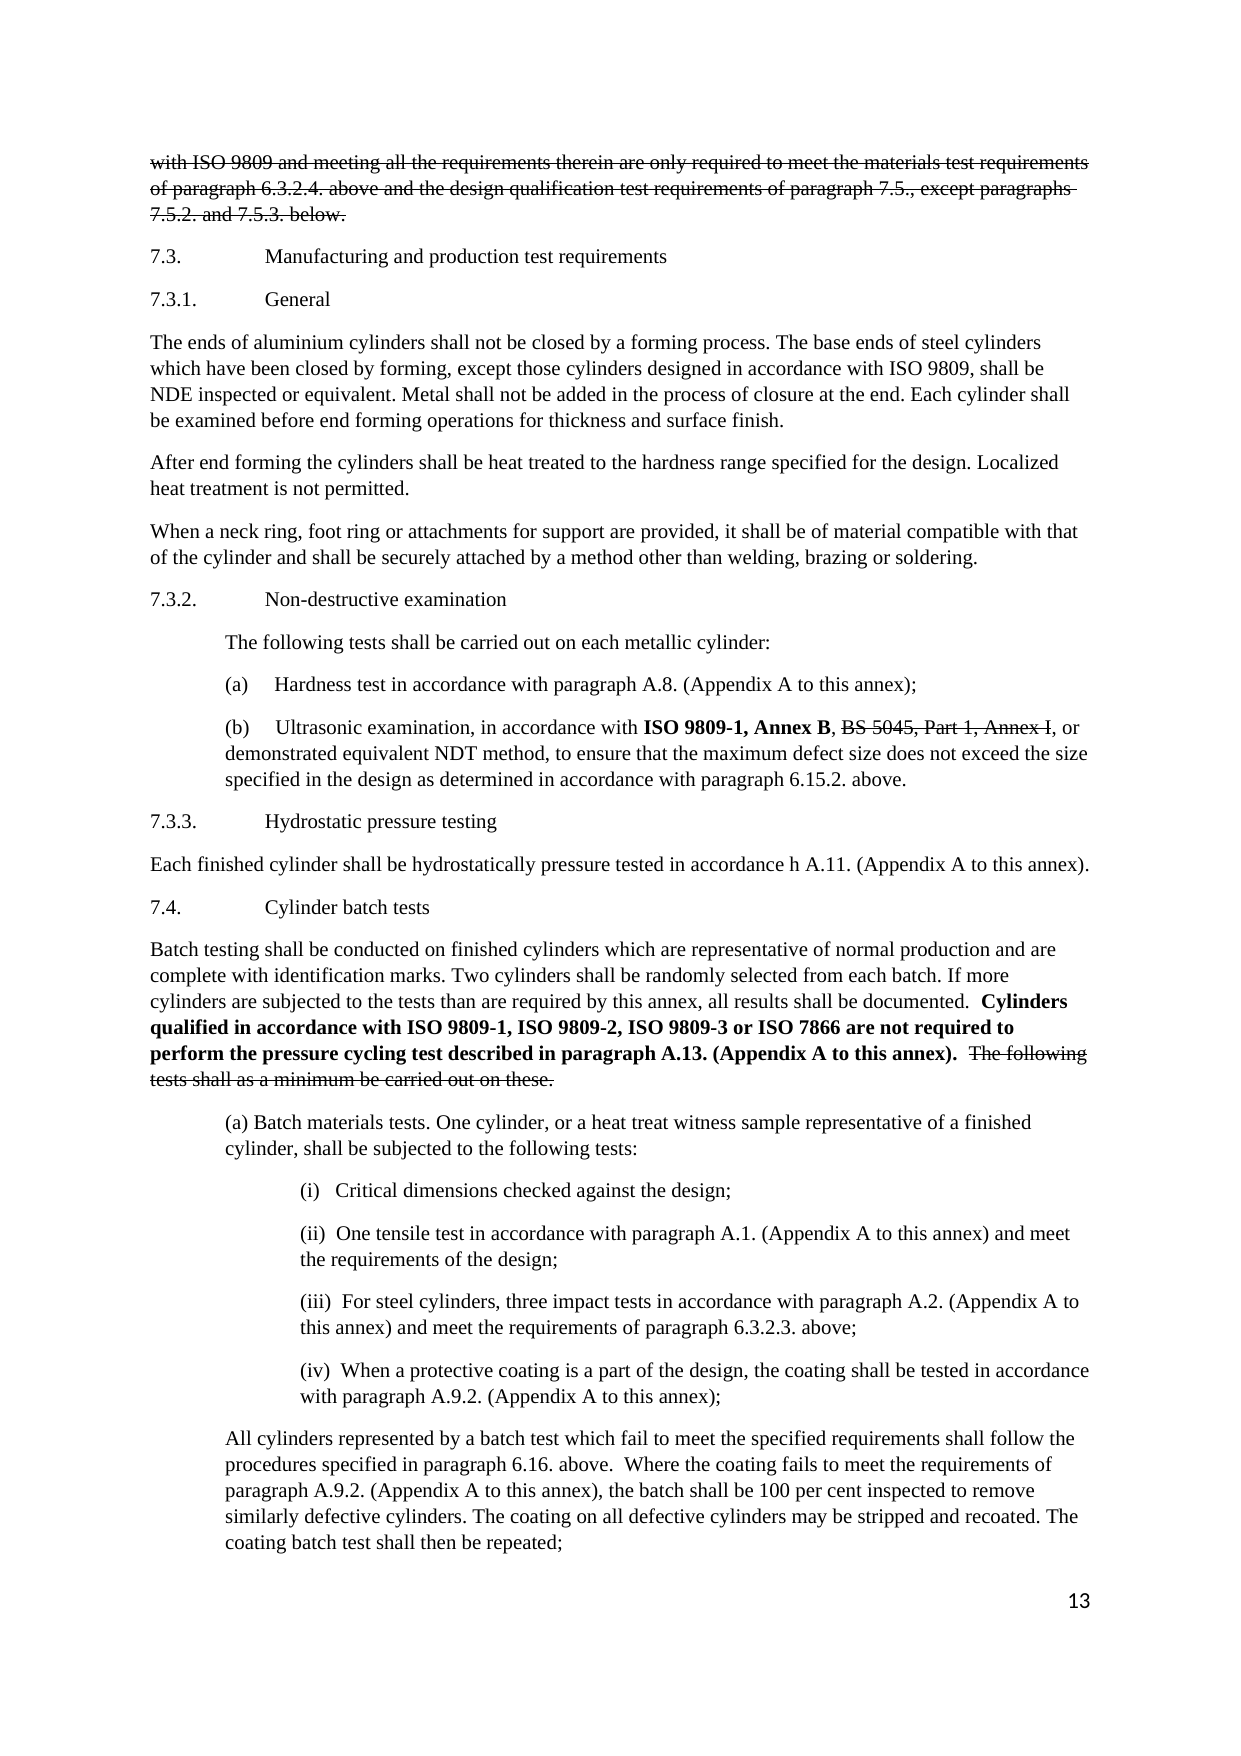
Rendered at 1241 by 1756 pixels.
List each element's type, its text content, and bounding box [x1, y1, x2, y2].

text (a) Hardness test in accordance with paragraph A.8. (Appendix A to this annex); [225, 672, 1090, 696]
text (iv) When a protective coating is a part of the design, the coating shall be tested in accordance with paragraph A.9.2. (Appendix A to this annex); [300, 1358, 1090, 1408]
text 7.3.3. Hydrostatic pressure testing [150, 809, 1090, 833]
text (i) Critical dimensions checked against the design; [300, 1178, 1090, 1202]
text 7.4. Cylinder batch tests [150, 895, 1090, 919]
text Batch testing shall be conducted on finished cylinders which are representative of normal production and are complete with identification marks. Two cylinders shall be randomly selected from each batch. If more cylinders are subjected to the tests than are required by this annex, all results shall be documented. Cylinders qualified in accordance with ISO 9809-1, ISO 9809-2, ISO 9809-3 or ISO 7866 are not required to perform the pressure cycling test described in paragraph A.13. (Appendix A to this annex). The following tests shall as a minimum be carried out on these. [150, 937, 1090, 1091]
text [150, 150, 1090, 226]
text All cylinders represented by a batch test which fail to meet the specified requirements shall follow the procedures specified in paragraph 6.16. above. Where the coating fails to meet the requirements of paragraph A.9.2. (Appendix A to this annex), the batch shall be 100 per cent inspected to remove similarly defective cylinders. The coating on all defective cylinders may be stripped and recoated. The coating batch test shall then be repeated; [225, 1426, 1090, 1554]
text Each finished cylinder shall be hydrostatically pressure tested in accordance h A.11. (Appendix A to this annex). [150, 852, 1090, 876]
text 7.3.1. General [150, 287, 1090, 311]
text The ends of aluminium cylinders shall not be closed by a forming process. The base ends of steel cylinders which have been closed by forming, except those cylinders designed in accordance with ISO 9809, shall be NDE inspected or equivalent. Metal shall not be added in the process of closure at the end. Each cylinder shall be examined before end forming operations for thickness and surface finish. [150, 330, 1090, 432]
text 7.3. Manufacturing and production test requirements [150, 244, 1090, 268]
text After end forming the cylinders shall be heat treated to the hardness range specified for the design. Localized heat treatment is not permitted. [150, 450, 1090, 500]
text 7.3.2. Non-destructive examination [150, 587, 1090, 611]
text (ii) One tensile test in accordance with paragraph A.1. (Appendix A to this annex) and meet the requirements of the design; [300, 1221, 1090, 1271]
text (a) Batch materials tests. One cylinder, or a heat treat witness sample representative of a finished cylinder, shall be subjected to the following tests: [225, 1109, 1090, 1159]
text (iii) For steel cylinders, three impact tests in accordance with paragraph A.2. (Appendix A to this annex) and meet the requirements of paragraph 6.3.2.3. above; [300, 1289, 1090, 1339]
text When a neck ring, foot ring or attachments for support are provided, it shall be of material compatible with that of the cylinder and shall be securely attached by a method other than welding, brazing or soldering. [150, 519, 1090, 569]
text The following tests shall be carried out on each metallic cylinder: [225, 630, 1090, 654]
text (b) Ultrasonic examination, in accordance with ISO 9809-1, Annex B, BS 5045, Part 1, Annex I, or demonstrated equivalent NDT method, to ensure that the maximum defect size does not exceed the size specified in the design as determined in accordance with paragraph 6.15.2. above. [225, 715, 1090, 791]
